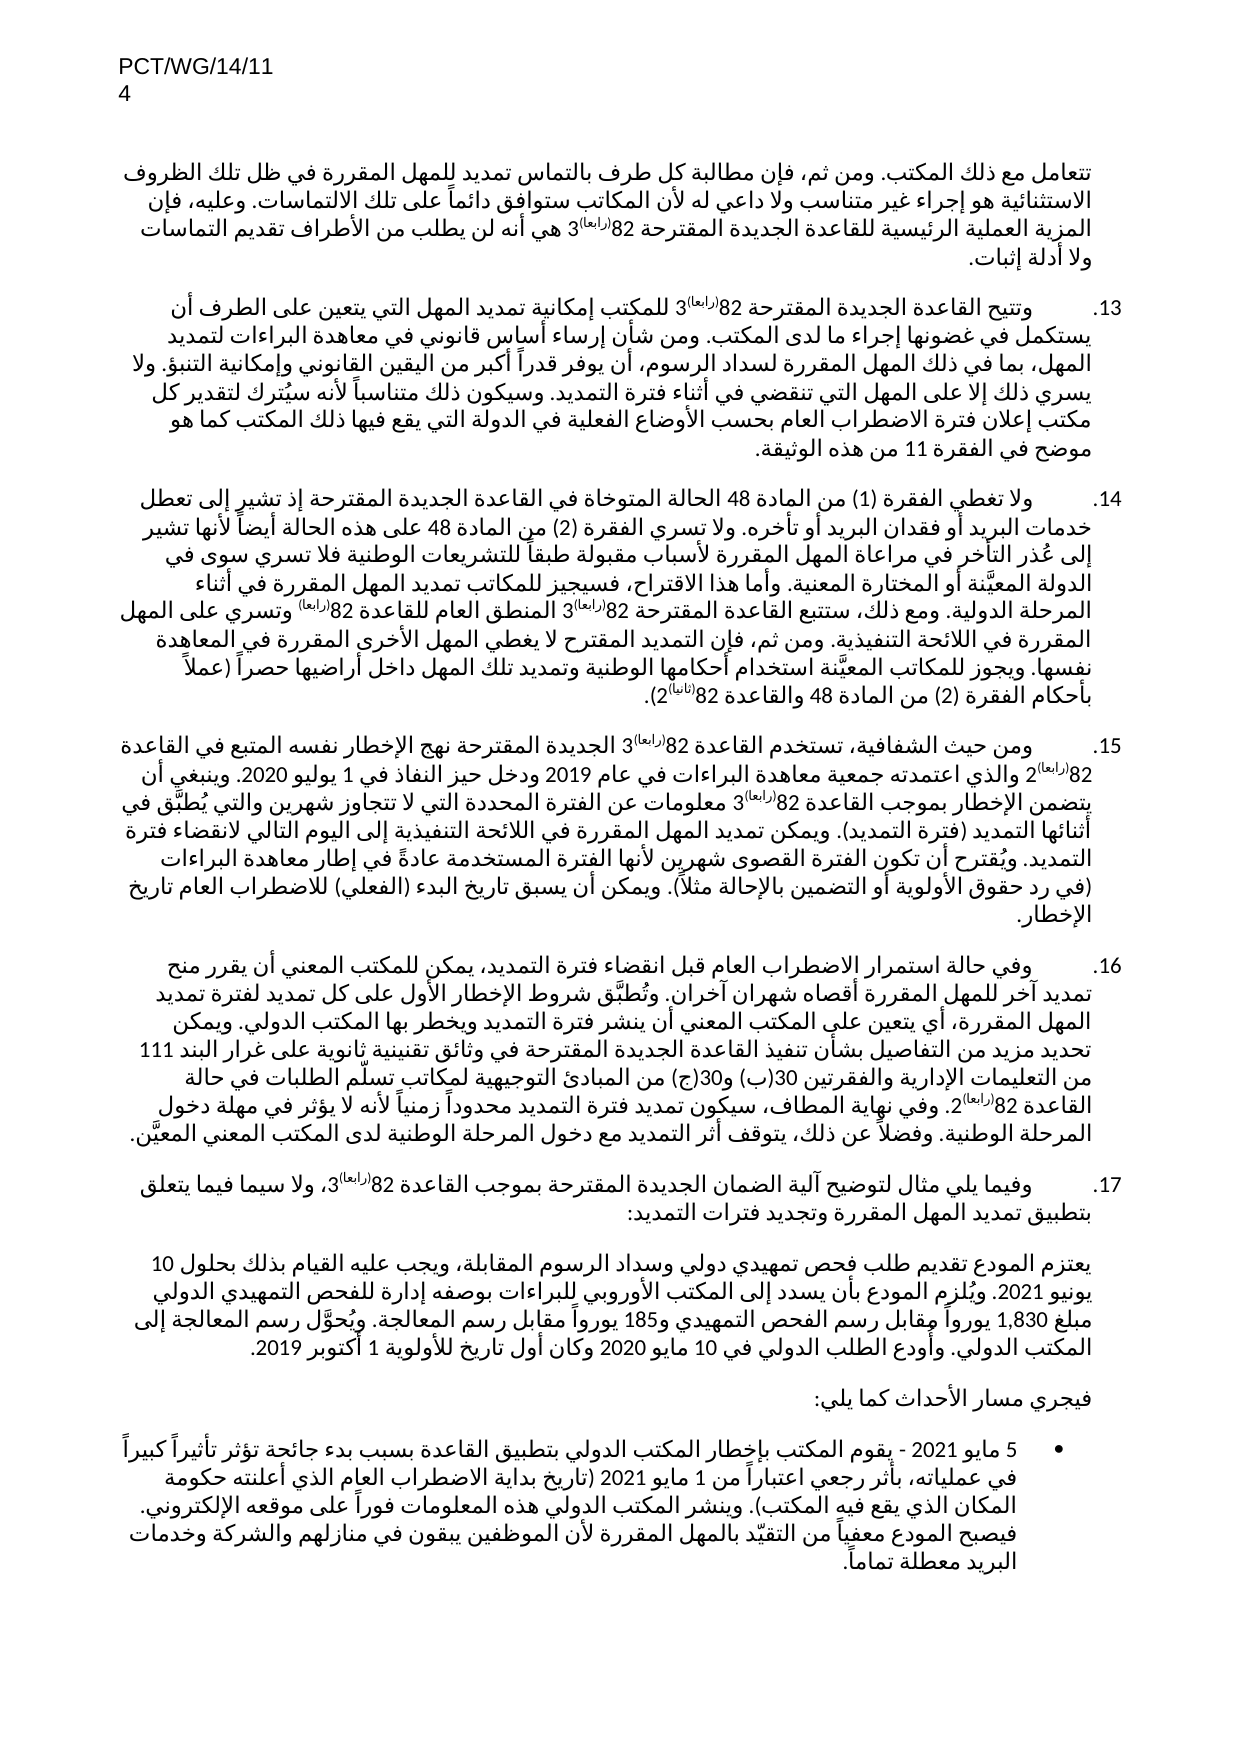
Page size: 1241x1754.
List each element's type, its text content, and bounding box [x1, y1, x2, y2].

list وتتيح القاعدة الجديدة المقترحة 82(رابعا)3 للمكتب إمكانية تمديد المهل التي يتعين على الطرف أن يستكمل في غضونها إجراء ما لدى المكتب. ومن شأن إرساء أساس قانوني في معاهدة البراءات لتمديد المهل، بما في ذلك المهل المقررة لسداد الرسوم، أن يوفر قدراً أكبر من اليقين القانوني وإمكانية التنبؤ. ولا يسري ذلك إلا على المهل التي تنقضي في أثناء فترة التمديد. وسيكون ذلك متناسباً لأنه سيُترك لتقدير كل مكتب إعلان فترة الاضطراب العام بحسب الأوضاع الفعلية في الدولة التي يقع فيها ذلك المكتب كما هو موضح في الفقرة ‏11 من هذه الوثيقة. [118, 293, 1092, 462]
list 5 مايو 2021 - يقوم المكتب بإخطار المكتب الدولي بتطبيق القاعدة بسبب بدء جائحة تؤثر تأثيراً كبيراً في عملياته، بأثر رجعي اعتباراً من 1 مايو 2021 (تاريخ بداية الاضطراب العام الذي أعلنته حكومة المكان الذي يقع فيه المكتب). وينشر المكتب الدولي هذه المعلومات فوراً على موقعه الإلكتروني. فيصبح المودع معفياً من التقيّد بالمهل المقررة لأن الموظفين يبقون في منازلهم والشركة وخدمات البريد معطلة تماماً. [118, 1435, 1055, 1575]
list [118, 158, 1092, 271]
list وفيما يلي مثال لتوضيح آلية الضمان الجديدة المقترحة بموجب القاعدة 82(رابعا)3، ولا سيما فيما يتعلق بتطبيق تمديد المهل المقررة وتجديد فترات التمديد: [118, 1170, 1092, 1226]
list ولا تغطي الفقرة (1) من المادة 48 الحالة المتوخاة في القاعدة الجديدة المقترحة إذ تشير إلى تعطل خدمات البريد أو فقدان البريد أو تأخره. ولا تسري الفقرة (2) من المادة 48 على هذه الحالة أيضاً لأنها تشير إلى عُذر التأخر في مراعاة المهل المقررة لأسباب مقبولة طبقاً للتشريعات الوطنية فلا تسري سوى في الدولة المعيَّنة أو المختارة المعنية. وأما هذا الاقتراح، فسيجيز للمكاتب تمديد المهل المقررة في أثناء المرحلة الدولية. ومع ذلك، ستتبع القاعدة المقترحة 82(رابعا)3 المنطق العام للقاعدة 82(رابعا) وتسري على المهل المقررة في اللائحة التنفيذية. ومن ثم، فإن التمديد المقترح لا يغطي المهل الأخرى المقررة في المعاهدة نفسها. ويجوز للمكاتب المعيَّنة استخدام أحكامها الوطنية وتمديد تلك المهل داخل أراضيها حصراً (عملاً بأحكام الفقرة (2) من المادة 48 والقاعدة 82(ثانيا)2). [118, 484, 1092, 709]
list ومن حيث الشفافية، تستخدم القاعدة 82(رابعا)3 الجديدة المقترحة نهج الإخطار نفسه المتبع في القاعدة 82(رابعا)2 والذي اعتمدته جمعية معاهدة البراءات في عام 2019 ودخل حيز النفاذ في 1 يوليو 2020. وينبغي أن يتضمن الإخطار بموجب القاعدة 82(رابعا)3 معلومات عن الفترة المحددة التي لا تتجاوز شهرين والتي يُطبَّق في أثنائها التمديد (فترة التمديد). ويمكن تمديد المهل المقررة في اللائحة التنفيذية إلى اليوم التالي لانقضاء فترة التمديد. ويُقترح أن تكون الفترة القصوى شهرين لأنها الفترة المستخدمة عادةً في إطار معاهدة البراءات (في رد حقوق الأولوية أو التضمين بالإحالة مثلاً). ويمكن أن يسبق تاريخ البدء (الفعلي) للاضطراب العام تاريخ الإخطار. [118, 732, 1092, 928]
text فيجري مسار الأحداث كما يلي: [118, 1384, 1092, 1412]
text يعتزم المودع تقديم طلب فحص تمهيدي دولي وسداد الرسوم المقابلة، ويجب عليه القيام بذلك بحلول 10 يونيو 2021. ويُلزم المودع بأن يسدد إلى المكتب الأوروبي للبراءات بوصفه إدارة للفحص التمهيدي الدولي مبلغ 1,830 يورواً مقابل رسم الفحص التمهيدي و185 يورواً مقابل رسم المعالجة. ويُحوَّل رسم المعالجة إلى المكتب الدولي. وأُودع الطلب الدولي في 10 مايو 2020 وكان أول تاريخ للأولوية 1 أكتوبر 2019. [118, 1249, 1092, 1361]
list وفي حالة استمرار الاضطراب العام قبل انقضاء فترة التمديد، يمكن للمكتب المعني أن يقرر منح تمديد آخر للمهل المقررة أقصاه شهران آخران. وتُطبَّق شروط الإخطار الأول على كل تمديد لفترة تمديد المهل المقررة، أي يتعين على المكتب المعني أن ينشر فترة التمديد ويخطر بها المكتب الدولي. ويمكن تحديد مزيد من التفاصيل بشأن تنفيذ القاعدة الجديدة المقترحة في وثائق تقنينية ثانوية على غرار البند 111 من التعليمات الإدارية والفقرتين 30(ب) و30(ج) من المبادئ التوجيهية لمكاتب تسلّم الطلبات في حالة القاعدة 82(رابعا)2. وفي نهاية المطاف، سيكون تمديد فترة التمديد محدوداً زمنياً لأنه لا يؤثر في مهلة دخول المرحلة الوطنية. وفضلاً عن ذلك، يتوقف أثر التمديد مع دخول المرحلة الوطنية لدى المكتب المعني المعيَّن. [118, 951, 1092, 1147]
